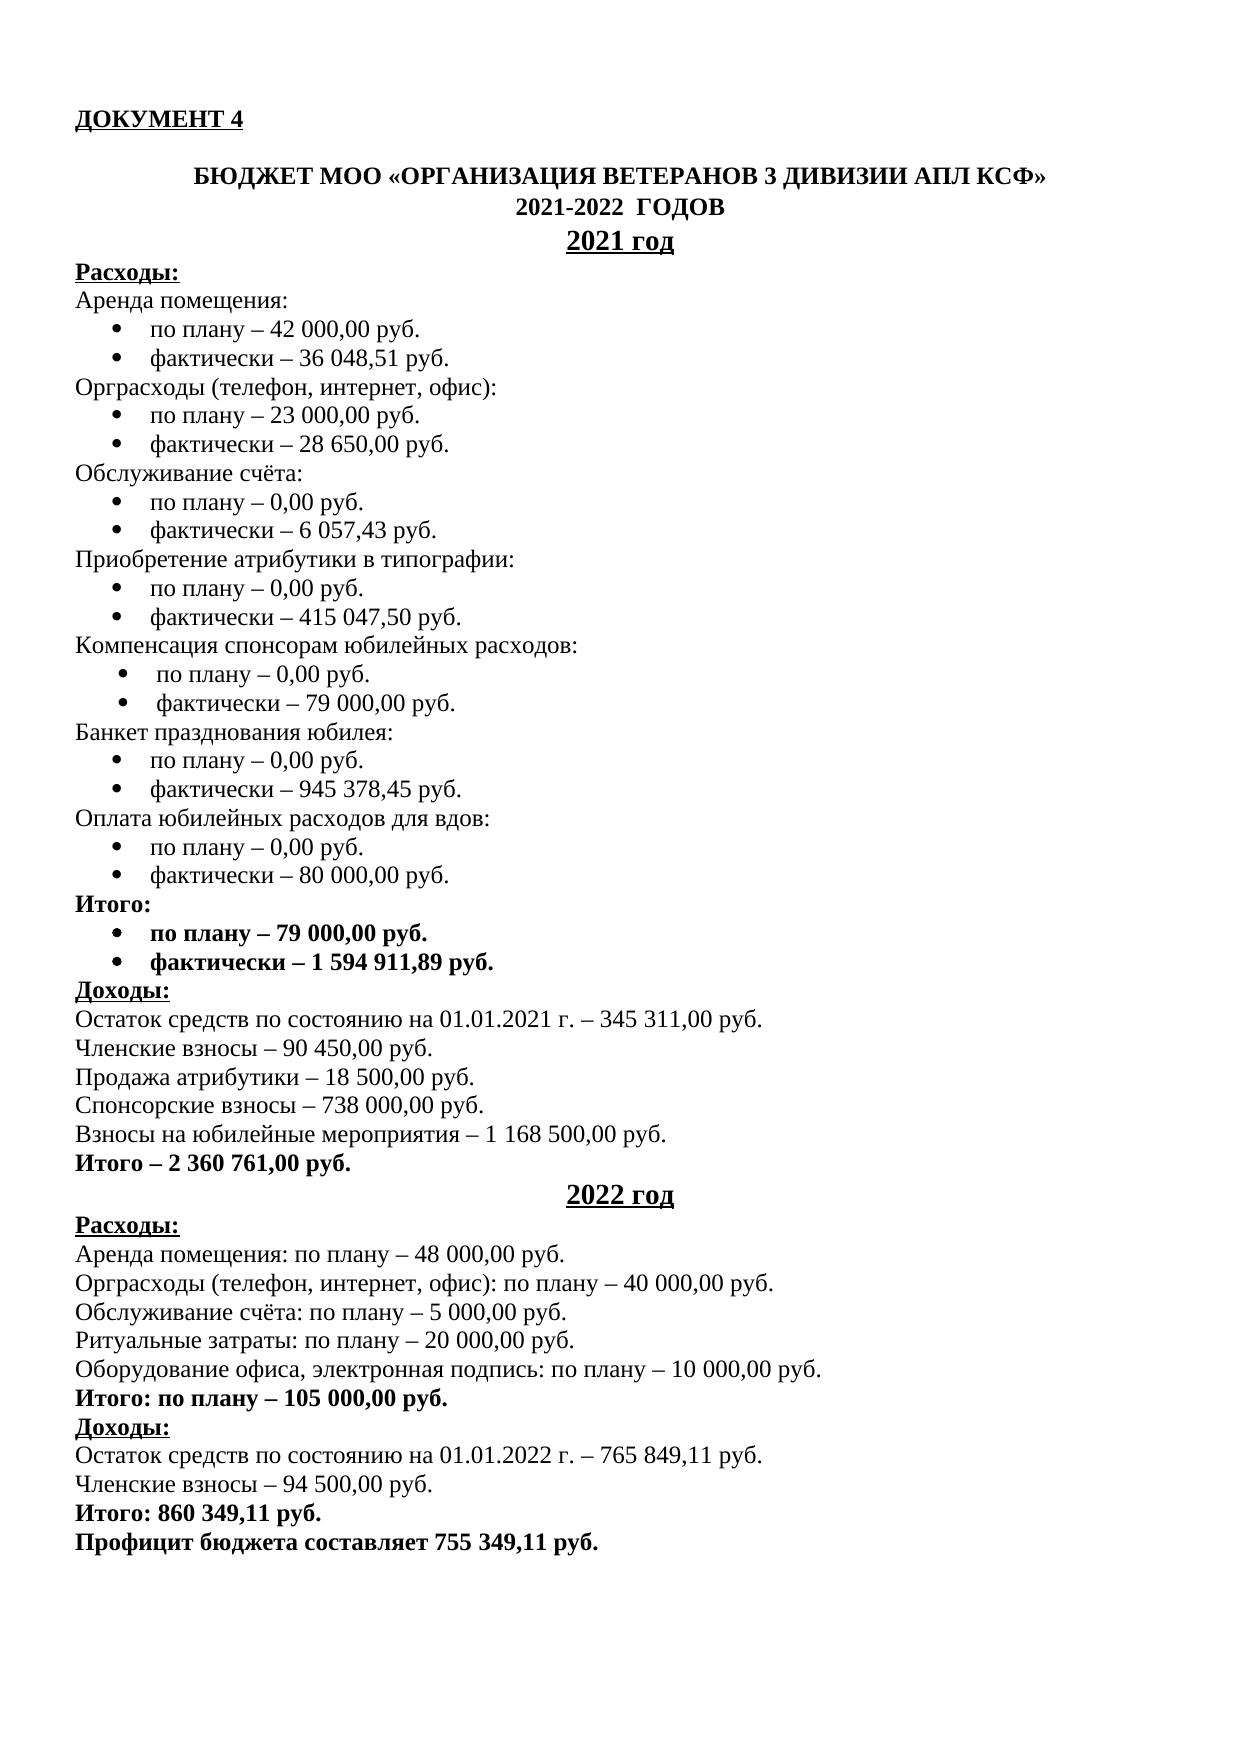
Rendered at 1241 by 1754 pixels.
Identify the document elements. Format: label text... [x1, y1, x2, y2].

text Профицит бюджета составляет 755 349,11 руб. [75, 1527, 1165, 1555]
list по плану – 42 000,00 руб. [112, 314, 1165, 343]
text Доходы: [75, 976, 1165, 1004]
list по плану – 79 000,00 руб. [112, 918, 1165, 947]
text 2021-2022 ГОДОВ [75, 192, 1165, 221]
list фактически – 28 650,00 руб. [112, 429, 1165, 458]
text Оборудование офиса, электронная подпись: по плану – 10 000,00 руб. [75, 1354, 1165, 1383]
list фактически – 79 000,00 руб. [119, 688, 1165, 717]
text Орграсходы (телефон, интернет, офис): [75, 372, 1165, 401]
text Банкет празднования юбилея: [75, 717, 1165, 746]
text Компенсация спонсорам юбилейных расходов: [75, 631, 1165, 659]
text 2022 год [75, 1177, 1165, 1210]
text Аренда помещения: [75, 286, 1165, 314]
text Приобретение атрибутики в типографии: [75, 544, 1165, 573]
text Ритуальные затраты: по плану – 20 000,00 руб. [75, 1325, 1165, 1354]
list фактически – 80 000,00 руб. [112, 861, 1165, 889]
text Оплата юбилейных расходов для вдов: [75, 803, 1165, 832]
text Обслуживание счёта: по плану – 5 000,00 руб. [75, 1297, 1165, 1325]
list по плану – 0,00 руб. [119, 659, 1165, 688]
text Расходы: [75, 1210, 1165, 1239]
text БЮДЖЕТ МОО «ОРГАНИЗАЦИЯ ВЕТЕРАНОВ 3 ДИВИЗИИ АПЛ КСФ» [75, 161, 1165, 190]
list по плану – 23 000,00 руб. [112, 401, 1165, 429]
text 2021 год [75, 223, 1165, 257]
text Итого – 2 360 761,00 руб. [75, 1148, 1165, 1177]
text Расходы: [75, 257, 1165, 286]
text Остаток средств по состоянию на 01.01.2022 г. – 765 849,11 руб. [75, 1440, 1165, 1469]
text Остаток средств по состоянию на 01.01.2021 г. – 345 311,00 руб. [75, 1004, 1165, 1033]
text Орграсходы (телефон, интернет, офис): по плану – 40 000,00 руб. [75, 1268, 1165, 1297]
text Обслуживание счёта: [75, 458, 1165, 487]
text Продажа атрибутики – 18 500,00 руб. [75, 1062, 1165, 1091]
text Итого: по плану – 105 000,00 руб. [75, 1383, 1165, 1412]
list фактически – 36 048,51 руб. [112, 343, 1165, 372]
text Спонсорские взносы – 738 000,00 руб. [75, 1091, 1165, 1119]
text Взносы на юбилейные мероприятия – 1 168 500,00 руб. [75, 1119, 1165, 1148]
list фактически – 1 594 911,89 руб. [112, 947, 1165, 976]
text ДОКУМЕНТ 4 [75, 104, 1165, 132]
list фактически – 945 378,45 руб. [112, 774, 1165, 803]
list по плану – 0,00 руб. [112, 573, 1165, 602]
text Членские взносы – 90 450,00 руб. [75, 1033, 1165, 1062]
text Аренда помещения: по плану – 48 000,00 руб. [75, 1239, 1165, 1268]
list фактически – 6 057,43 руб. [112, 516, 1165, 544]
list по плану – 0,00 руб. [112, 832, 1165, 861]
text Доходы: [75, 1412, 1165, 1440]
text Итого: 860 349,11 руб. [75, 1498, 1165, 1527]
list по плану – 0,00 руб. [112, 487, 1165, 516]
list по плану – 0,00 руб. [112, 746, 1165, 774]
text Итого: [75, 889, 1165, 918]
text Членские взносы – 94 500,00 руб. [75, 1469, 1165, 1498]
list фактически – 415 047,50 руб. [112, 602, 1165, 631]
